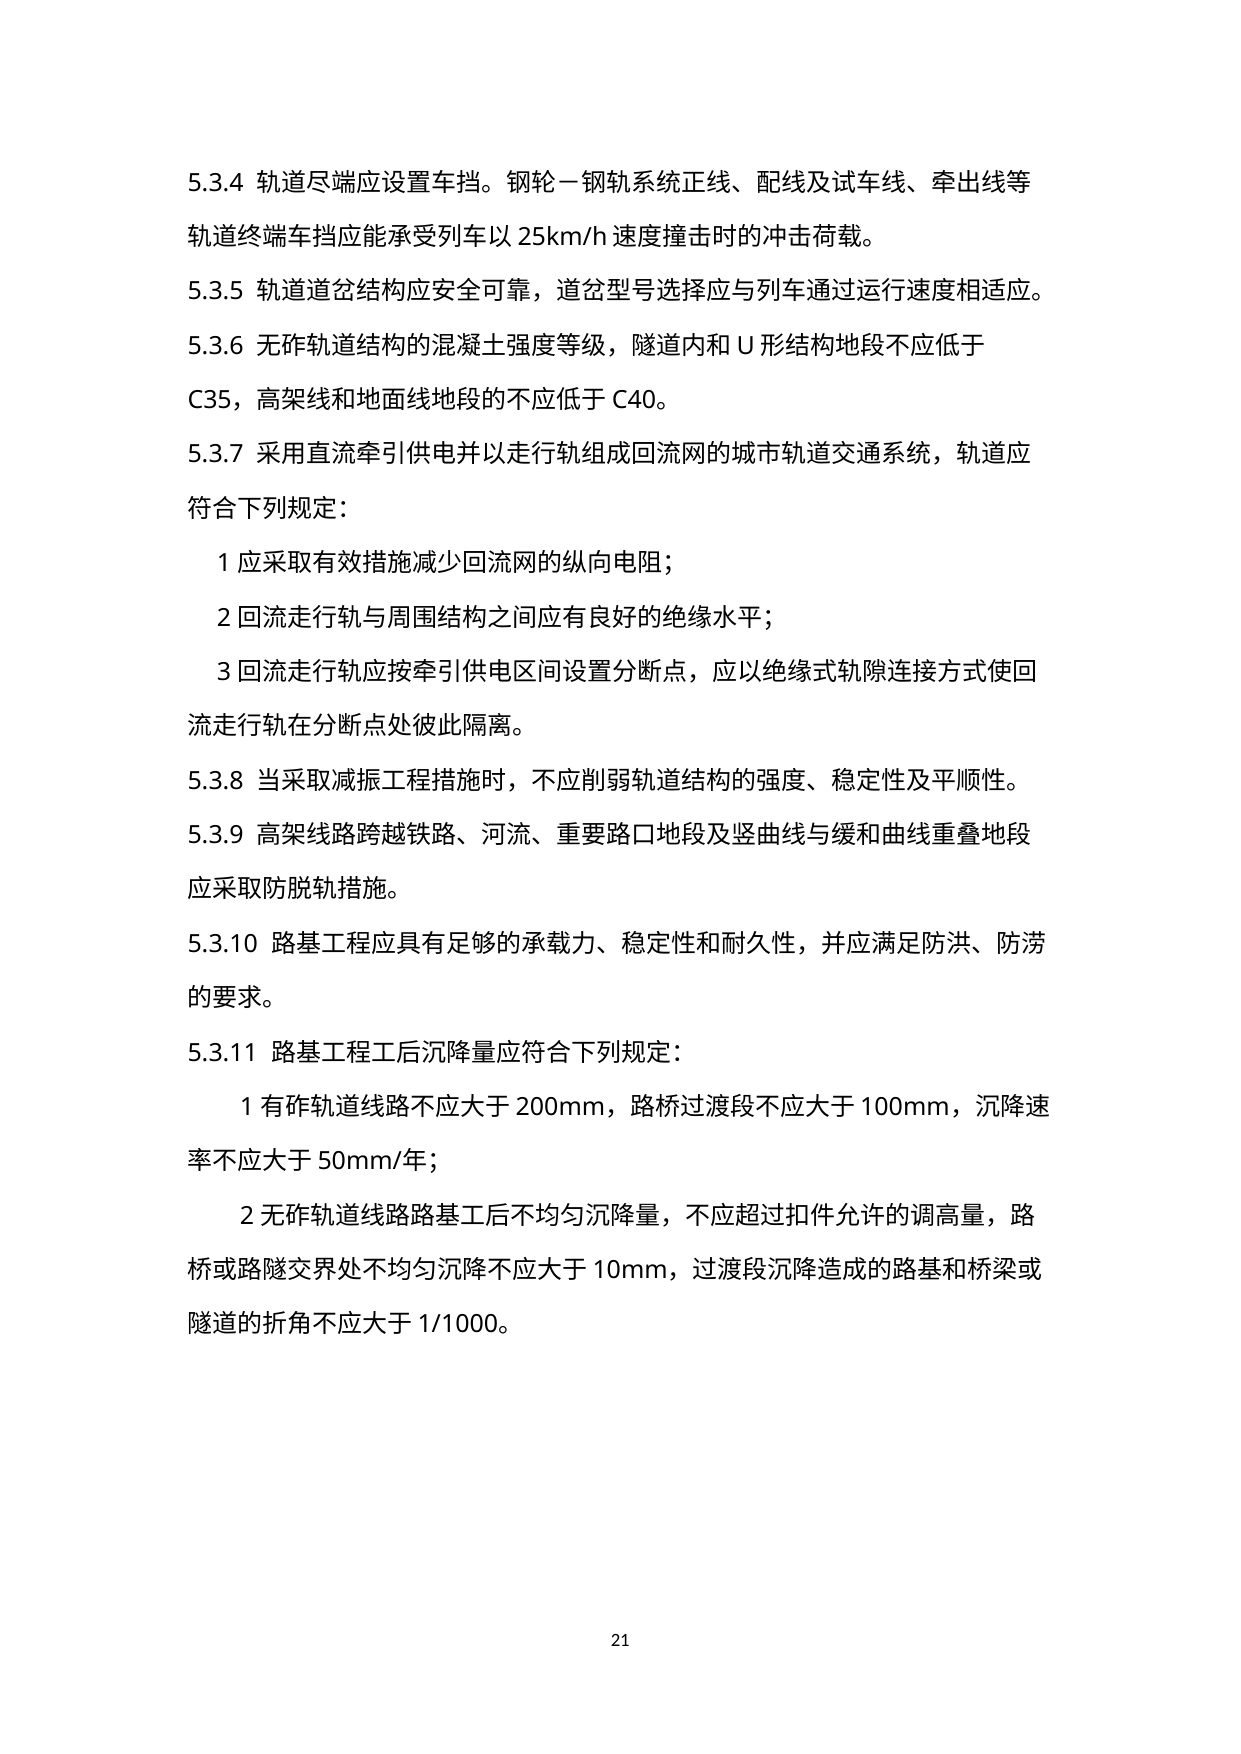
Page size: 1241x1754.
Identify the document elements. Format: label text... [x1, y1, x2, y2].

text 2 无砟轨道线路路基工后不均匀沉降量，不应超过扣件允许的调高量，路桥或路隧交界处不均匀沉降不应大于10mm，过渡段沉降造成的路基和桥梁或隧道的折角不应大于1/1000。 [187, 1195, 1053, 1340]
text 5.3.10 路基工程应具有足够的承载力、稳定性和耐久性，并应满足防洪、防涝的要求。 [187, 923, 1053, 1014]
text 3 回流走行轨应按牵引供电区间设置分断点，应以绝缘式轨隙连接方式使回流走行轨在分断点处彼此隔离。 [187, 651, 1053, 742]
text 5.3.11 路基工程工后沉降量应符合下列规定： [187, 1032, 1053, 1068]
text 1 应采取有效措施减少回流网的纵向电阻； [187, 543, 1053, 579]
text 2 回流走行轨与周围结构之间应有良好的绝缘水平； [187, 597, 1053, 633]
text 5.3.9 高架线路跨越铁路、河流、重要路口地段及竖曲线与缓和曲线重叠地段应采取防脱轨措施。 [187, 814, 1053, 905]
text 1 有砟轨道线路不应大于200mm，路桥过渡段不应大于100mm，沉降速率不应大于50mm/年； [187, 1086, 1053, 1177]
text 5.3.7 采用直流牵引供电并以走行轨组成回流网的城市轨道交通系统，轨道应符合下列规定： [187, 434, 1053, 524]
text 5.3.6 无砟轨道结构的混凝土强度等级，隧道内和U形结构地段不应低于C35，高架线和地面线地段的不应低于C40。 [187, 325, 1053, 416]
text 5.3.4 轨道尽端应设置车挡。钢轮－钢轨系统正线、配线及试车线、牵出线等轨道终端车挡应能承受列车以25km/h速度撞击时的冲击荷载。 [187, 162, 1053, 253]
text 5.3.8 当采取减振工程措施时，不应削弱轨道结构的强度、稳定性及平顺性。 [187, 760, 1053, 796]
text 5.3.5 轨道道岔结构应安全可靠，道岔型号选择应与列车通过运行速度相适应。 [187, 271, 1053, 307]
